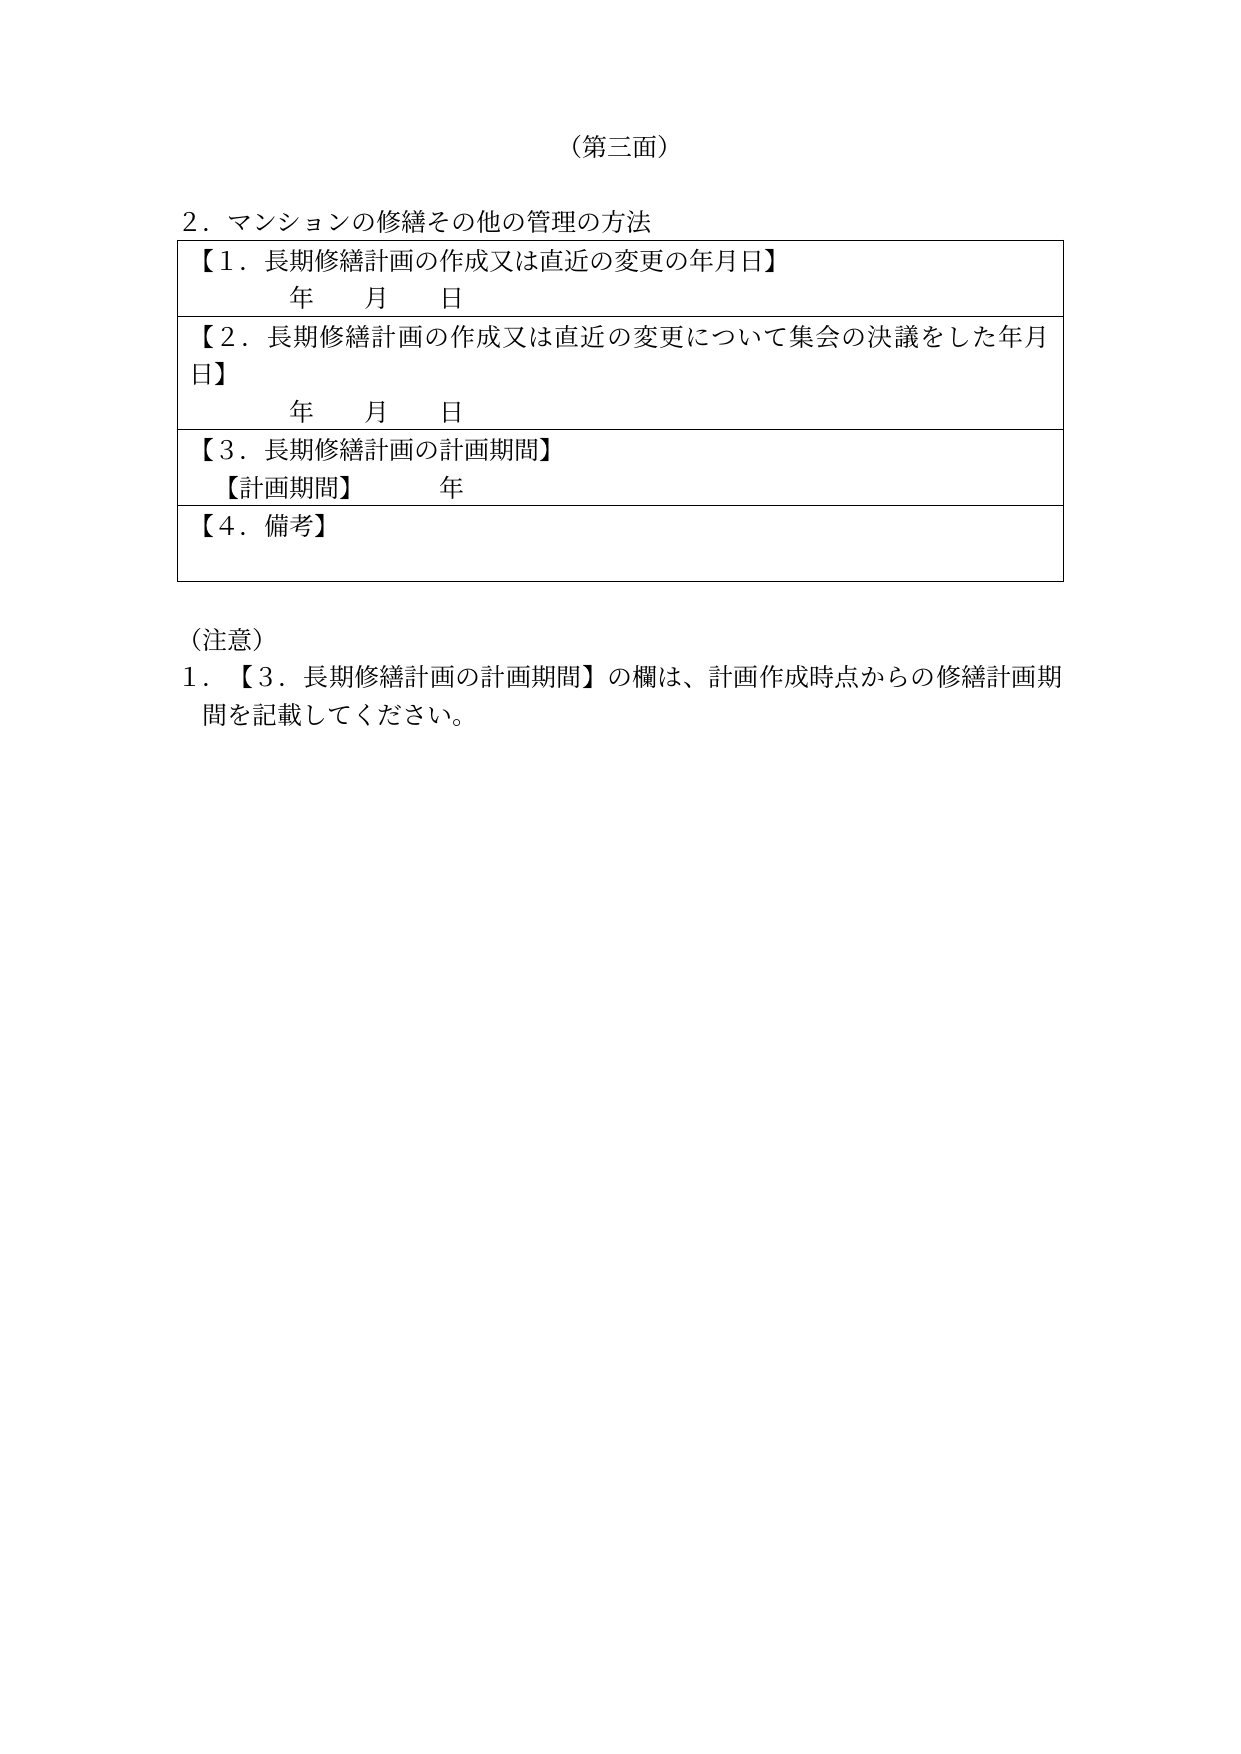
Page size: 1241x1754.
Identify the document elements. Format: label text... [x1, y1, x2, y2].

text （注意） [177, 620, 1063, 657]
table_header 【１．長期修繕計画の作成又は直近の変更の年月日】 年 月 日 [178, 241, 1063, 316]
table_cell 【４．備考】 [178, 506, 1063, 581]
table_cell 【２．長期修繕計画の作成又は直近の変更について集会の決議をした年月日】 年 月 日 [178, 317, 1063, 429]
text （第三面） [177, 127, 1063, 164]
table_cell 【３．長期修繕計画の計画期間】 【計画期間】 年 [178, 430, 1063, 505]
text ２．マンションの修繕その他の管理の方法 [177, 202, 1063, 239]
text １．【３．長期修繕計画の計画期間】の欄は、計画作成時点からの修繕計画期間を記載してください。 [177, 657, 1063, 732]
